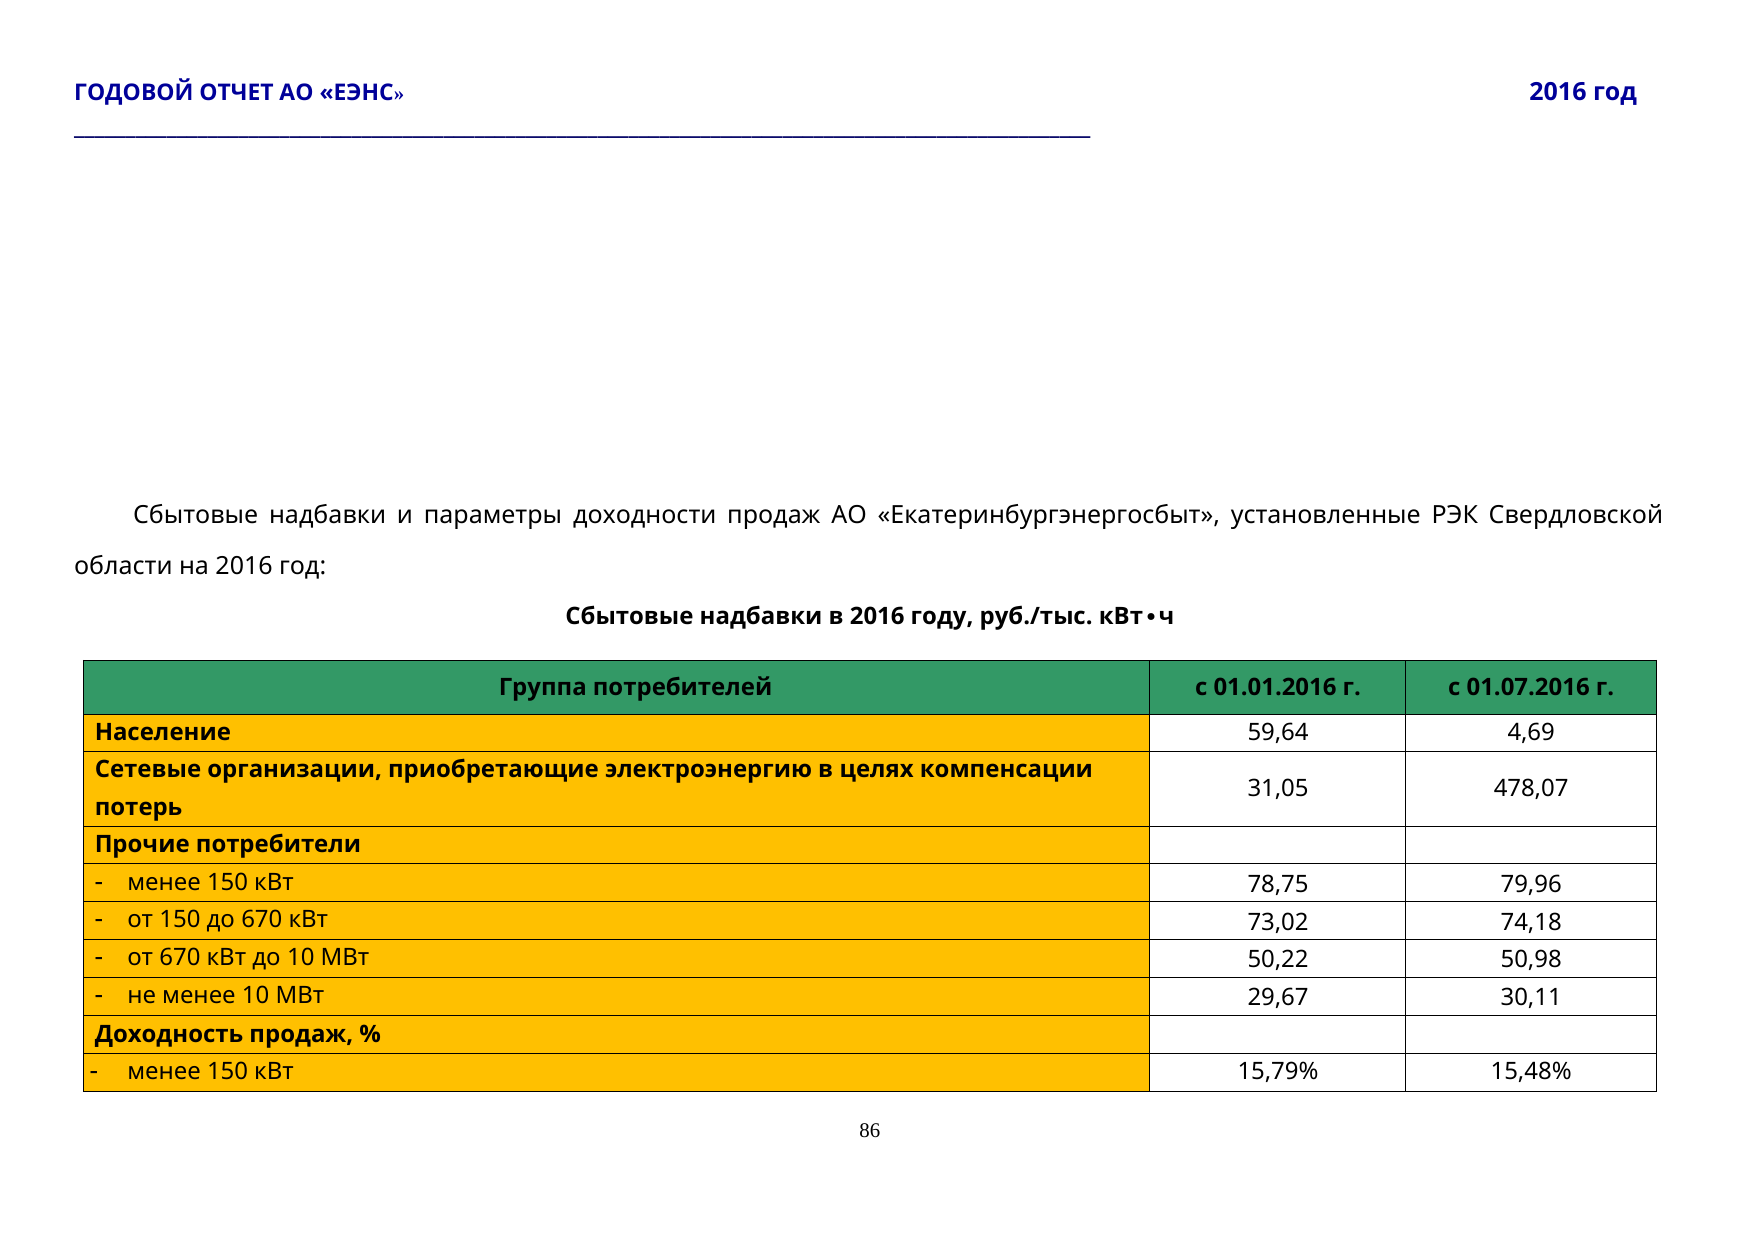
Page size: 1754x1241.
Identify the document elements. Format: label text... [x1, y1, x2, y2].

table_cell 30,11 [1406, 978, 1656, 1015]
table_cell 78,75 [1150, 864, 1405, 901]
table_cell 50,22 [1150, 940, 1405, 977]
table_cell 79,96 [1406, 864, 1656, 901]
table_cell менее 150 кВт [84, 864, 1149, 901]
table_cell 73,02 [1150, 902, 1405, 939]
table_cell Доходность продаж, % [84, 1016, 1149, 1053]
table_cell [1150, 827, 1405, 863]
table_cell 31,05 [1150, 752, 1405, 826]
table_cell не менее 10 МВт [84, 978, 1149, 1015]
table_cell менее 150 кВт [84, 1054, 1149, 1091]
table_cell Прочие потребители [84, 827, 1149, 863]
table_cell 29,67 [1150, 978, 1405, 1015]
table_cell [1150, 1016, 1405, 1053]
table_header с 01.07.2016 г. [1406, 661, 1656, 714]
table_header с 01.01.2016 г. [1150, 661, 1405, 714]
table_cell 59,64 [1150, 715, 1405, 751]
table_cell 15,79% [1150, 1054, 1405, 1091]
text Сбытовые надбавки и параметры доходности продаж АО «Екатеринбургэнергосбыт», установленные РЭК Свердловской области на 2016 год: [74, 496, 1665, 581]
table_cell [1406, 1016, 1656, 1053]
table_cell 74,18 [1406, 902, 1656, 939]
table_cell от 670 кВт до 10 МВт [84, 940, 1149, 977]
text Сбытовые надбавки в 2016 году, руб./тыс. кВт∙ч [74, 598, 1665, 631]
table_cell 50,98 [1406, 940, 1656, 977]
table_cell 478,07 [1406, 752, 1656, 826]
table_cell 4,69 [1406, 715, 1656, 751]
table_cell 15,48% [1406, 1054, 1656, 1091]
table_header Группа потребителей [84, 661, 1149, 714]
table_cell от 150 до 670 кВт [84, 902, 1149, 939]
table_cell Сетевые организации, приобретающие электроэнергию в целях компенсации потерь [84, 752, 1149, 826]
table_cell [1406, 827, 1656, 863]
table_cell Население [84, 715, 1149, 751]
